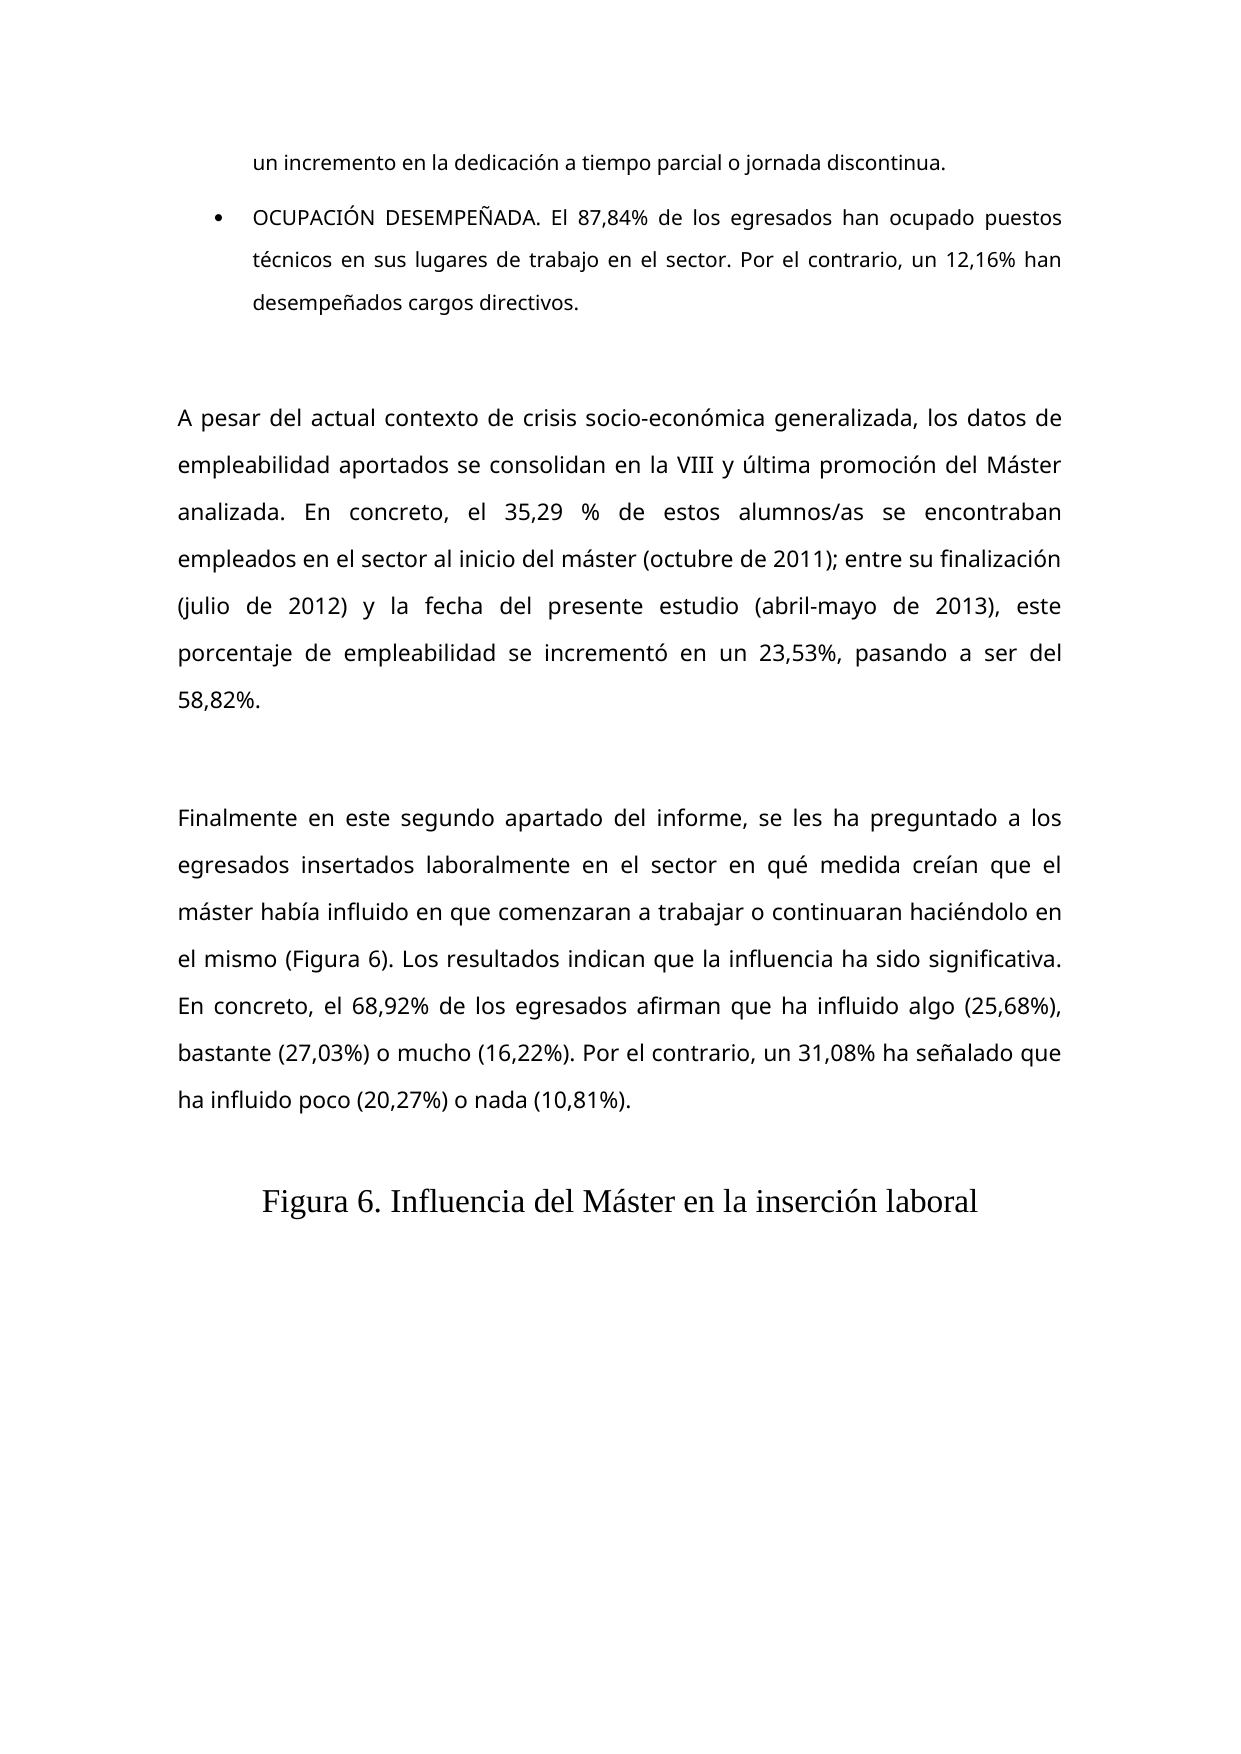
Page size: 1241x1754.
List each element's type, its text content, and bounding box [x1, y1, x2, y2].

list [215, 148, 1063, 176]
text A pesar del actual contexto de crisis socio-económica generalizada, los datos de empleabilidad aportados se consolidan en la VIII y última promoción del Máster analizada. En concreto, el 35,29 % de estos alumnos/as se encontraban empleados en el sector al inicio del máster (octubre de 2011); entre su finalización (julio de 2012) y la fecha del presente estudio (abril-mayo de 2013), este porcentaje de empleabilidad se incrementó en un 23,53%, pasando a ser del 58,82%. [177, 402, 1063, 715]
subtitle Figura 6. Influencia del Máster en la inserción laboral [177, 1181, 1063, 1220]
list OCUPACIÓN DESEMPEÑADA. El 87,84% de los egresados han ocupado puestos técnicos en sus lugares de trabajo en el sector. Por el contrario, un 12,16% han desempeñados cargos directivos. [215, 203, 1063, 316]
text Finalmente en este segundo apartado del informe, se les ha preguntado a los egresados insertados laboralmente en el sector en qué medida creían que el máster había influido en que comenzaran a trabajar o continuaran haciéndolo en el mismo (Figura 6). Los resultados indican que la influencia ha sido significativa. En concreto, el 68,92% de los egresados afirman que ha influido algo (25,68%), bastante (27,03%) o mucho (16,22%). Por el contrario, un 31,08% ha señalado que ha influido poco (20,27%) o nada (10,81%). [177, 802, 1063, 1115]
